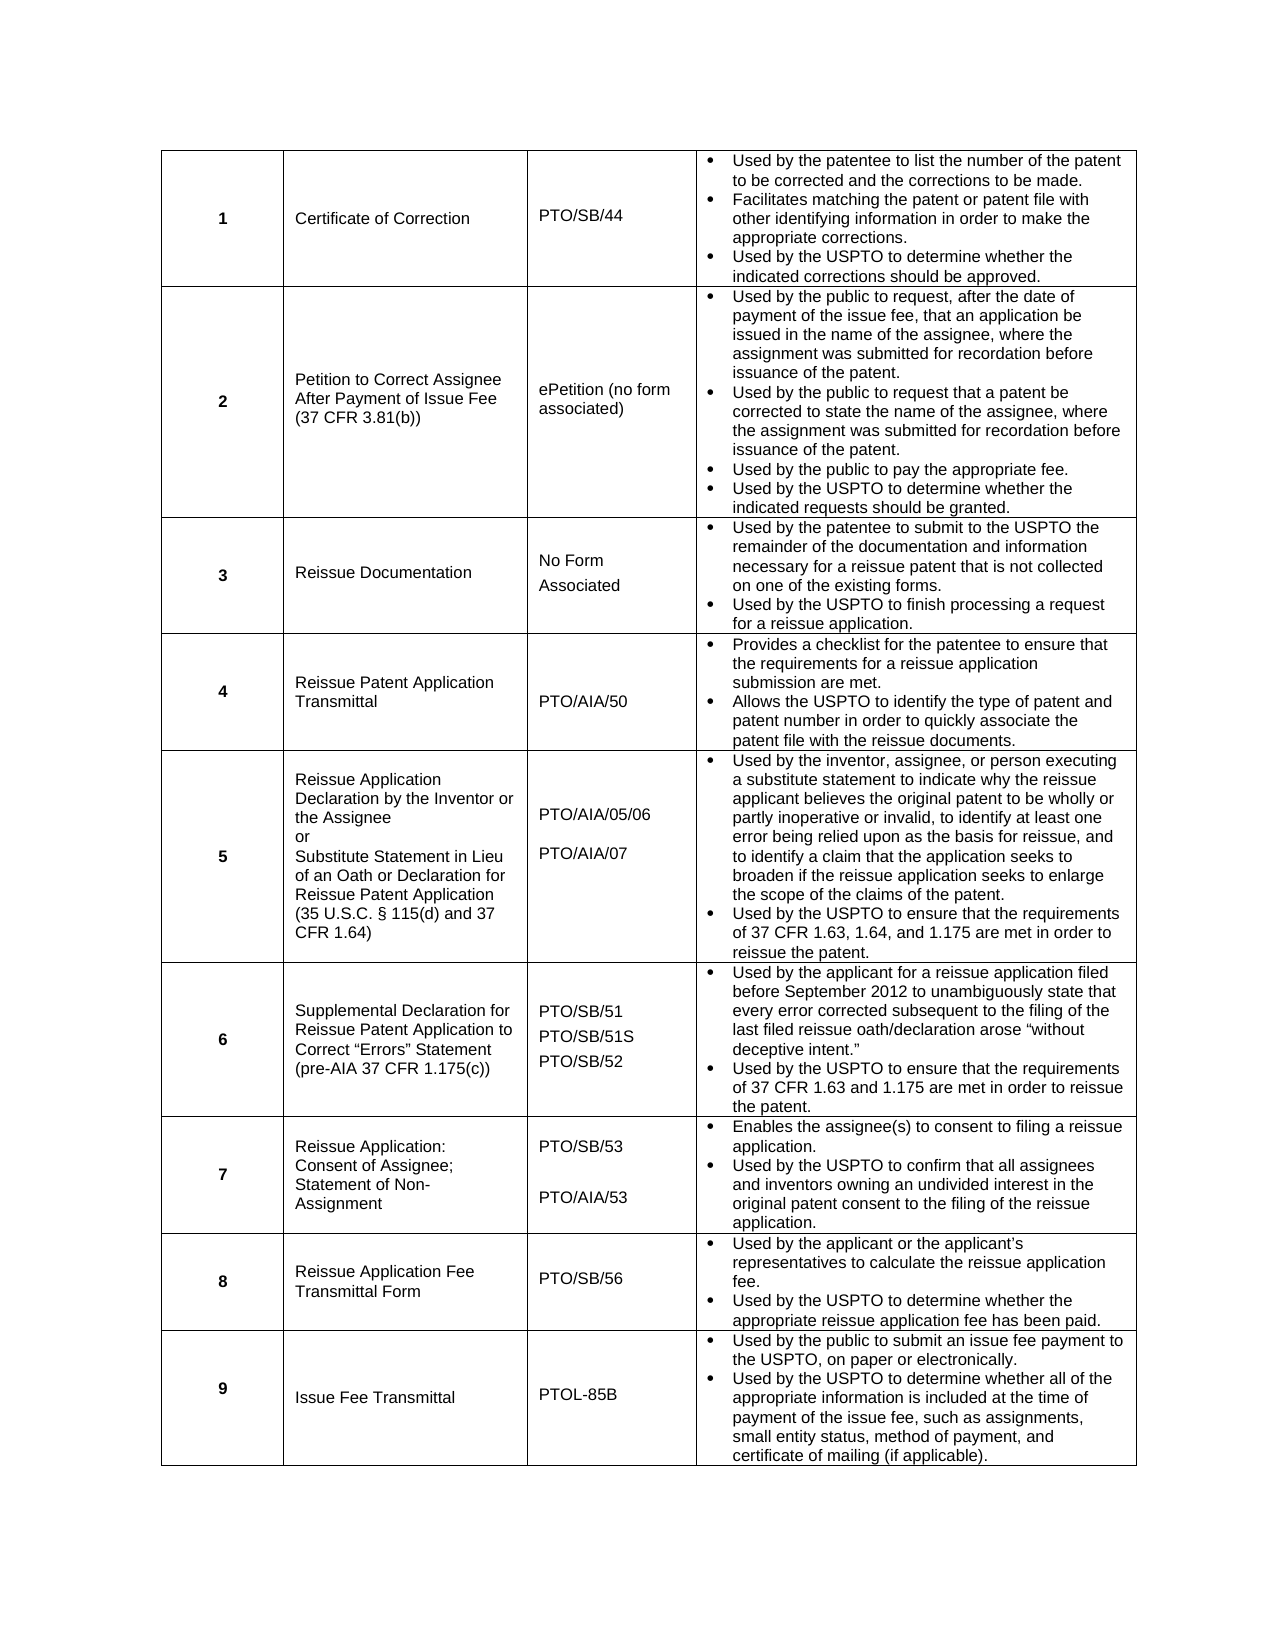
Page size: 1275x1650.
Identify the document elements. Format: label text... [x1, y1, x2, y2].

table_cell 2 [162, 287, 283, 517]
table_cell Used by the public to submit an issue fee payment to the USPTO, on paper or electronically. Used by the USPTO to determine whether all of the appropriate information is included at the time of payment of the issue fee, such as assignments, small entity status, method of payment, and certificate of mailing (if applicable). [697, 1331, 1136, 1465]
table_cell PTO/AIA/05/06 PTO/AIA/07 [528, 751, 696, 962]
table_cell Used by the patentee to submit to the USPTO the remainder of the documentation and information necessary for a reissue patent that is not collected on one of the existing forms. Used by the USPTO to finish processing a request for a reissue application. [697, 518, 1136, 633]
table_cell 4 [162, 634, 283, 749]
table_cell 5 [162, 751, 283, 962]
table_cell 6 [162, 963, 283, 1116]
table_cell PTO/SB/53 PTO/AIA/53 [528, 1117, 696, 1232]
table_cell PTO/SB/56 [528, 1234, 696, 1329]
table_cell Reissue Application Fee Transmittal Form [284, 1234, 527, 1329]
table_cell Enables the assignee(s) to consent to filing a reissue application. Used by the USPTO to confirm that all assignees and inventors owning an undivided interest in the original patent consent to the filing of the reissue application. [697, 1117, 1136, 1232]
table_cell Used by the inventor, assignee, or person executing a substitute statement to indicate why the reissue applicant believes the original patent to be wholly or partly inoperative or invalid, to identify at least one error being relied upon as the basis for reissue, and to identify a claim that the application seeks to broaden if the reissue application seeks to enlarge the scope of the claims of the patent. Used by the USPTO to ensure that the requirements of 37 CFR 1.63, 1.64, and 1.175 are met in order to reissue the patent. [697, 751, 1136, 962]
table_cell 9 [162, 1331, 283, 1465]
table_cell Reissue Documentation [284, 518, 527, 633]
table_cell Supplemental Declaration for Reissue Patent Application to Correct “Errors” Statement (pre-AIA 37 CFR 1.175(c)) [284, 963, 527, 1116]
table_cell 8 [162, 1234, 283, 1329]
table_cell 1 [162, 151, 283, 286]
table_cell ePetition (no form associated) [528, 287, 696, 517]
table_cell Used by the applicant or the applicant’s representatives to calculate the reissue application fee. Used by the USPTO to determine whether the appropriate reissue application fee has been paid. [697, 1234, 1136, 1329]
table_cell Certificate of Correction [284, 151, 527, 286]
table_cell PTO/SB/44 [528, 151, 696, 286]
table_cell 3 [162, 518, 283, 633]
table_cell 7 [162, 1117, 283, 1232]
table_cell PTO/AIA/50 [528, 634, 696, 749]
table_cell Provides a checklist for the patentee to ensure that the requirements for a reissue application submission are met. Allows the USPTO to identify the type of patent and patent number in order to quickly associate the patent file with the reissue documents. [697, 634, 1136, 749]
table_cell PTOL-85B [528, 1331, 696, 1465]
table_cell Used by the patentee to list the number of the patent to be corrected and the corrections to be made. Facilitates matching the patent or patent file with other identifying information in order to make the appropriate corrections. Used by the USPTO to determine whether the indicated corrections should be approved. [697, 151, 1136, 286]
table_cell Issue Fee Transmittal [284, 1331, 527, 1465]
table_cell Petition to Correct Assignee After Payment of Issue Fee (37 CFR 3.81(b)) [284, 287, 527, 517]
table_cell No Form Associated [528, 518, 696, 633]
table_cell Used by the public to request, after the date of payment of the issue fee, that an application be issued in the name of the assignee, where the assignment was submitted for recordation before issuance of the patent. Used by the public to request that a patent be corrected to state the name of the assignee, where the assignment was submitted for recordation before issuance of the patent. Used by the public to pay the appropriate fee. Used by the USPTO to determine whether the indicated requests should be granted. [697, 287, 1136, 517]
table_cell PTO/SB/51 PTO/SB/51S PTO/SB/52 [528, 963, 696, 1116]
table_cell Reissue Application Declaration by the Inventor or the Assignee or Substitute Statement in Lieu of an Oath or Declaration for Reissue Patent Application (35 U.S.C. § 115(d) and 37 CFR 1.64) [284, 751, 527, 962]
table_cell Reissue Application: Consent of Assignee; Statement of Non-Assignment [284, 1117, 527, 1232]
table_cell Used by the applicant for a reissue application filed before September 2012 to unambiguously state that every error corrected subsequent to the filing of the last filed reissue oath/declaration arose “without deceptive intent.” Used by the USPTO to ensure that the requirements of 37 CFR 1.63 and 1.175 are met in order to reissue the patent. [697, 963, 1136, 1116]
table_cell Reissue Patent Application Transmittal [284, 634, 527, 749]
